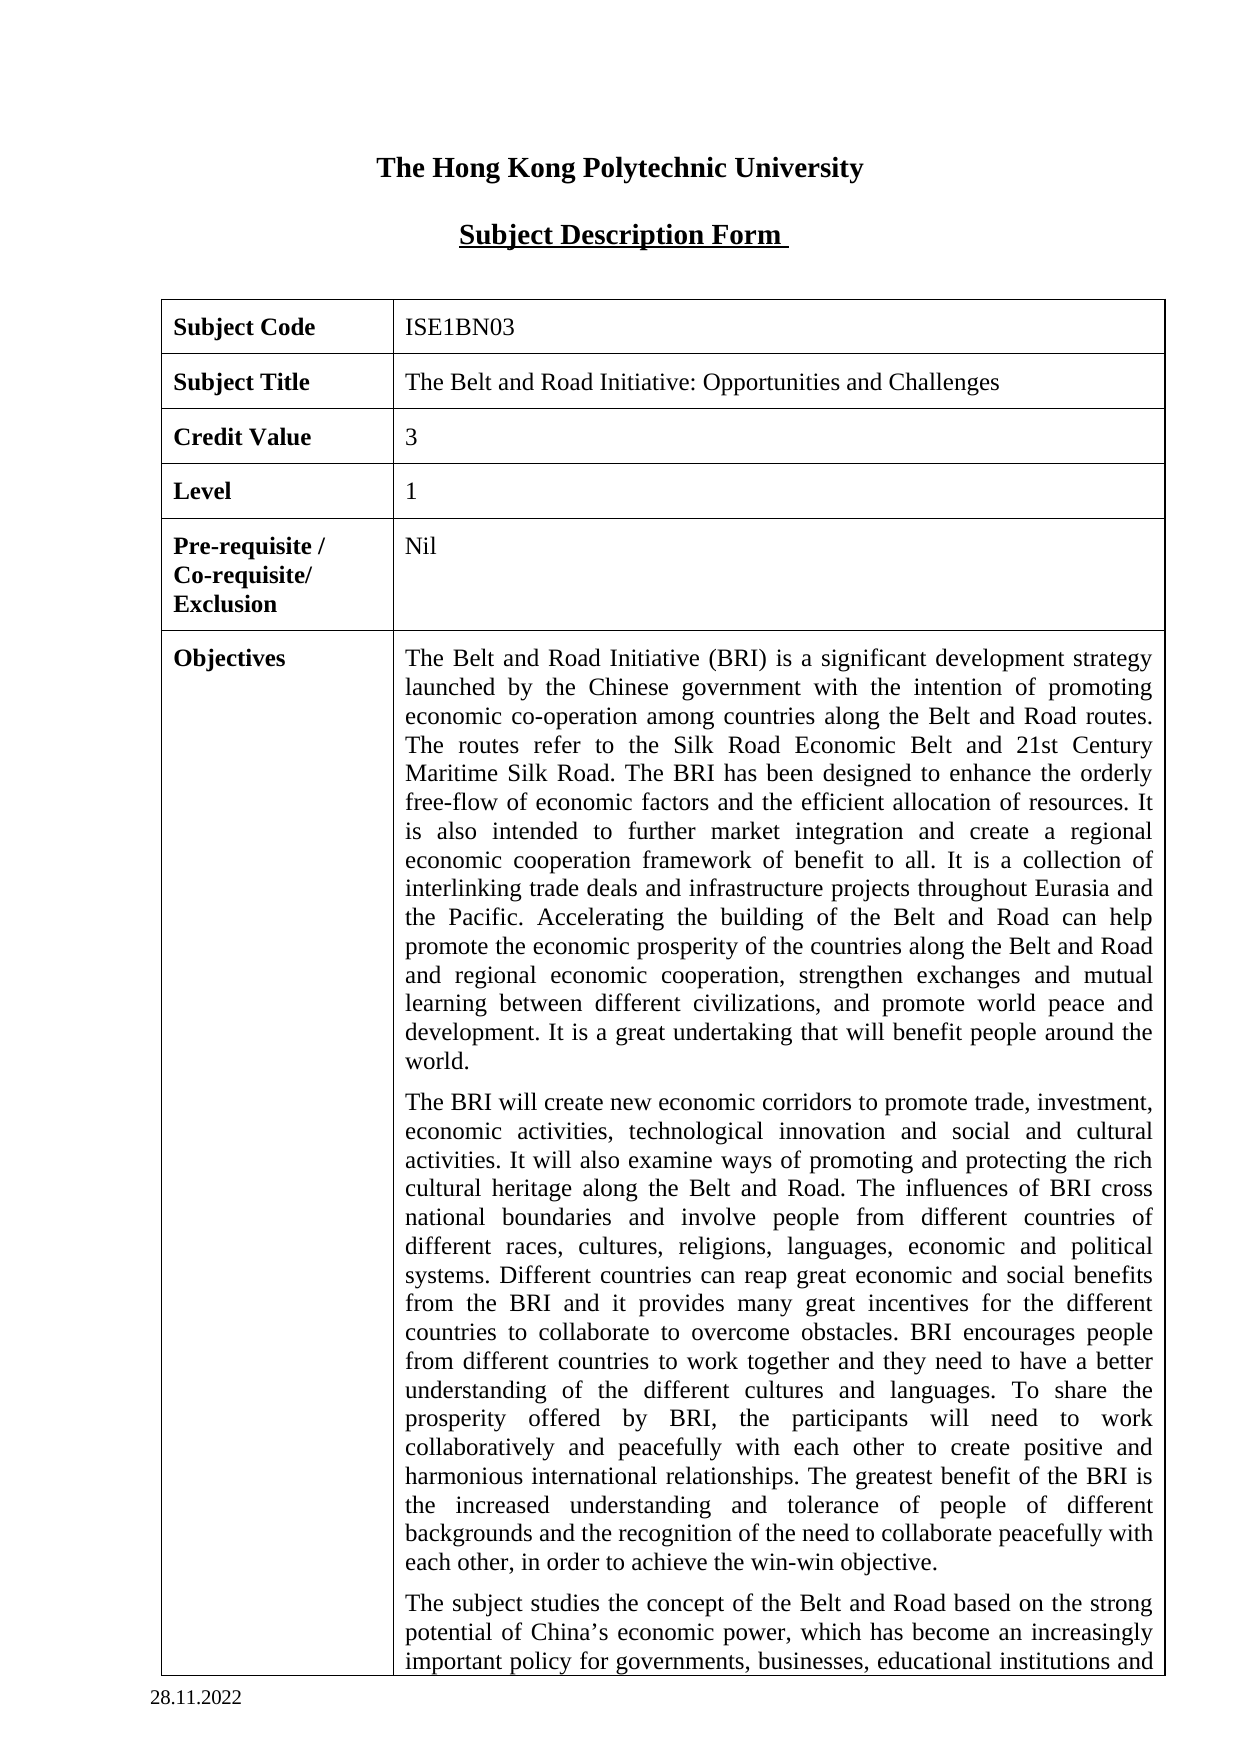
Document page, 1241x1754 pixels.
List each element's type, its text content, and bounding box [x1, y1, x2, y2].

table_cell The Belt and Road Initiative: Opportunities and Challenges [394, 354, 1164, 408]
table_cell Level [162, 464, 393, 518]
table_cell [394, 631, 1164, 1675]
table_header ISE1BN03 [394, 300, 1164, 353]
table_cell Objectives [162, 631, 393, 1675]
text Subject Description Form [150, 217, 1090, 251]
table_cell Nil [394, 519, 1164, 630]
table_cell Pre-requisite / Co-requisite/ Exclusion [162, 519, 393, 630]
table_header Subject Code [162, 300, 393, 353]
table_cell Credit Value [162, 409, 393, 463]
table_cell 1 [394, 464, 1164, 518]
text The Hong Kong Polytechnic University [150, 150, 1090, 183]
table_cell 3 [394, 409, 1164, 463]
table_cell Subject Title [162, 354, 393, 408]
